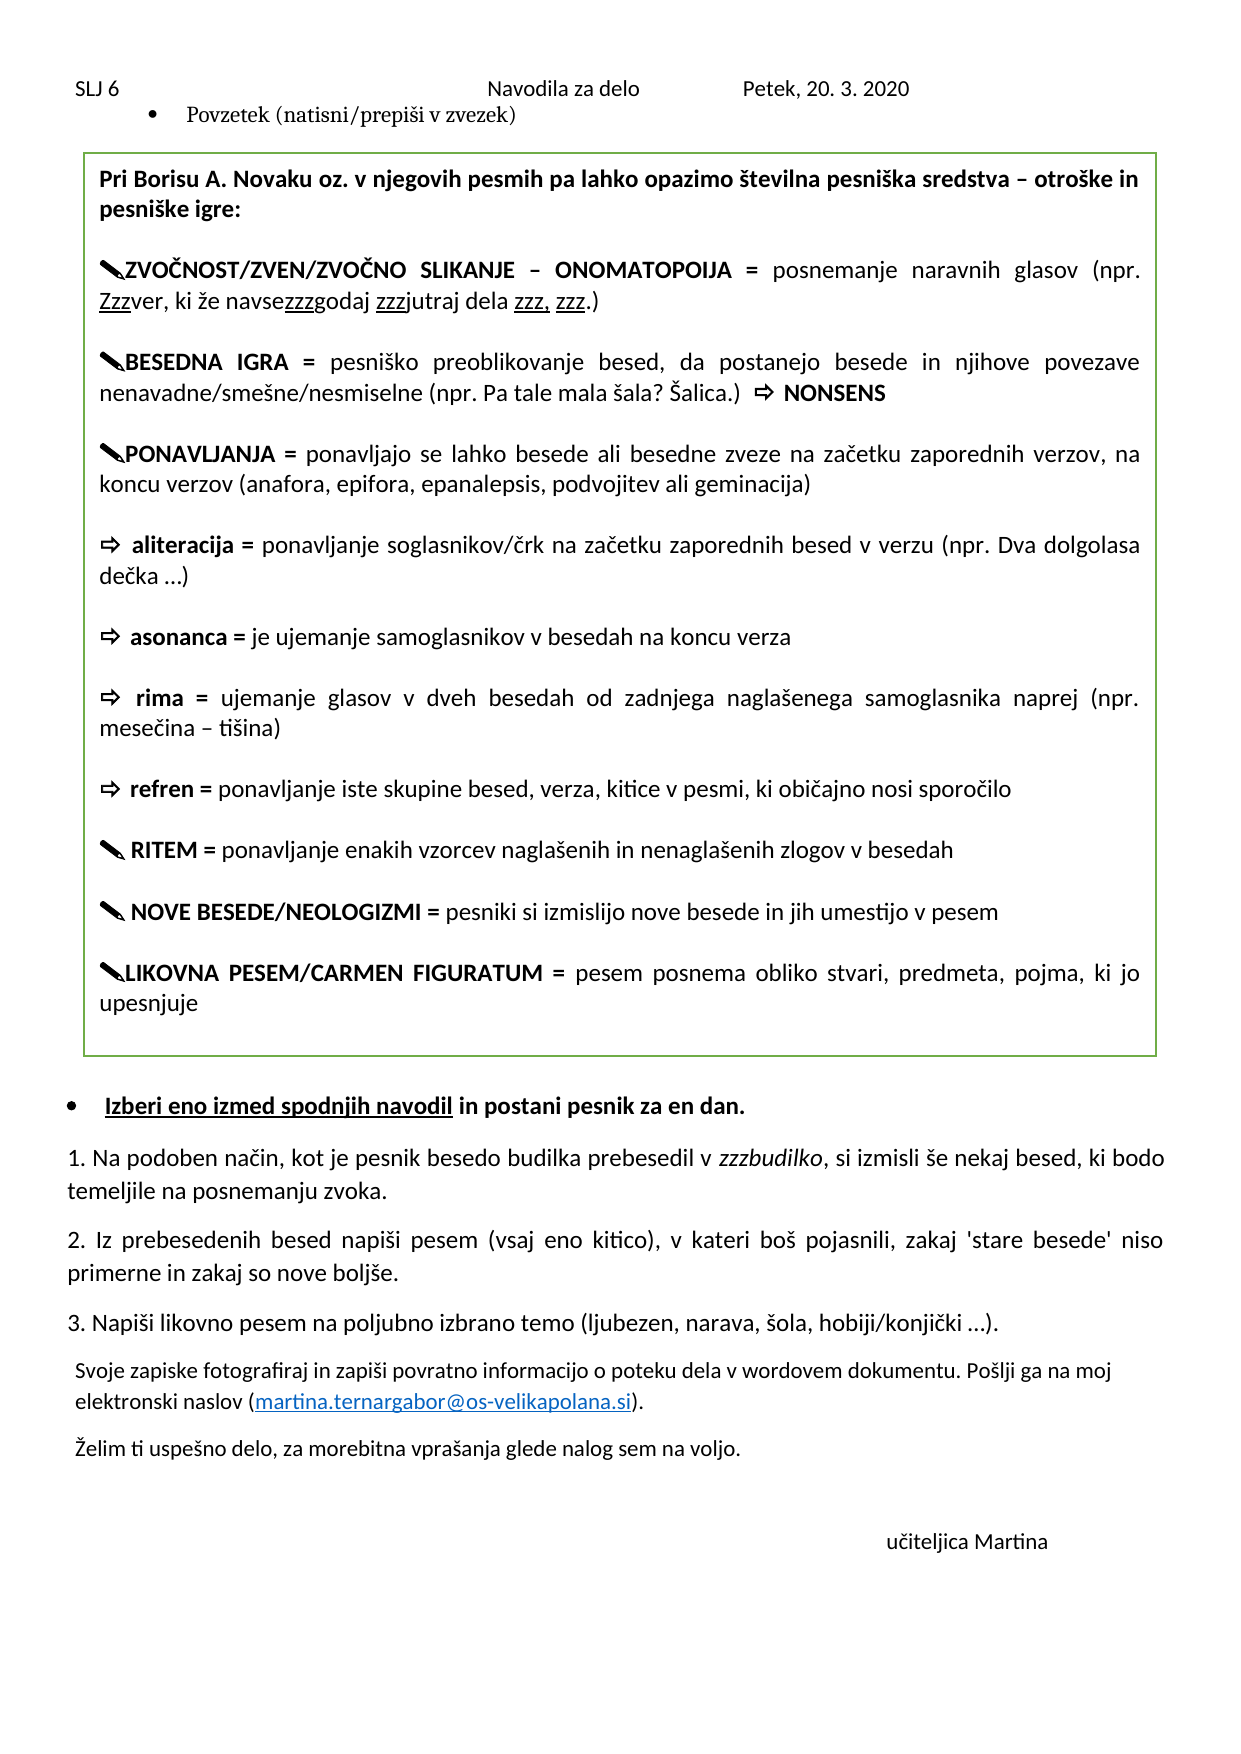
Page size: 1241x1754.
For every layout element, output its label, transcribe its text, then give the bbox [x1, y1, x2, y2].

text učiteljica Martina [75, 1527, 1165, 1555]
text 1. Na podoben način, kot je pesnik besedo budilka prebesedil v zzzbudilko, si izmisli še nekaj besed, ki bodo temeljile na posnemanju zvoka. [67, 1142, 1165, 1205]
text Svoje zapiske fotografiraj in zapiši povratno informacijo o poteku dela v wordovem dokumentu. Pošlji ga na moj elektronski naslov (martina.ternargabor@os-velikapolana.si). [75, 1357, 1165, 1415]
text 3. Napiši likovno pesem na poljubno izbrano temo (ljubezen, narava, šola, hobiji/konjički …). [67, 1307, 1165, 1337]
list Izberi eno izmed spodnjih navodil in postani pesnik za en dan. [67, 1090, 1165, 1121]
list Povzetek (natisni/prepiši v zvezek) [149, 102, 1165, 128]
text 2. Iz prebesedenih besed napiši pesem (vsaj eno kitico), v kateri boš pojasnili, zakaj 'stare besede' niso primerne in zakaj so nove boljše. [67, 1224, 1165, 1288]
text Želim ti uspešno delo, za morebitna vprašanja glede nalog sem na voljo. [75, 1434, 1165, 1462]
